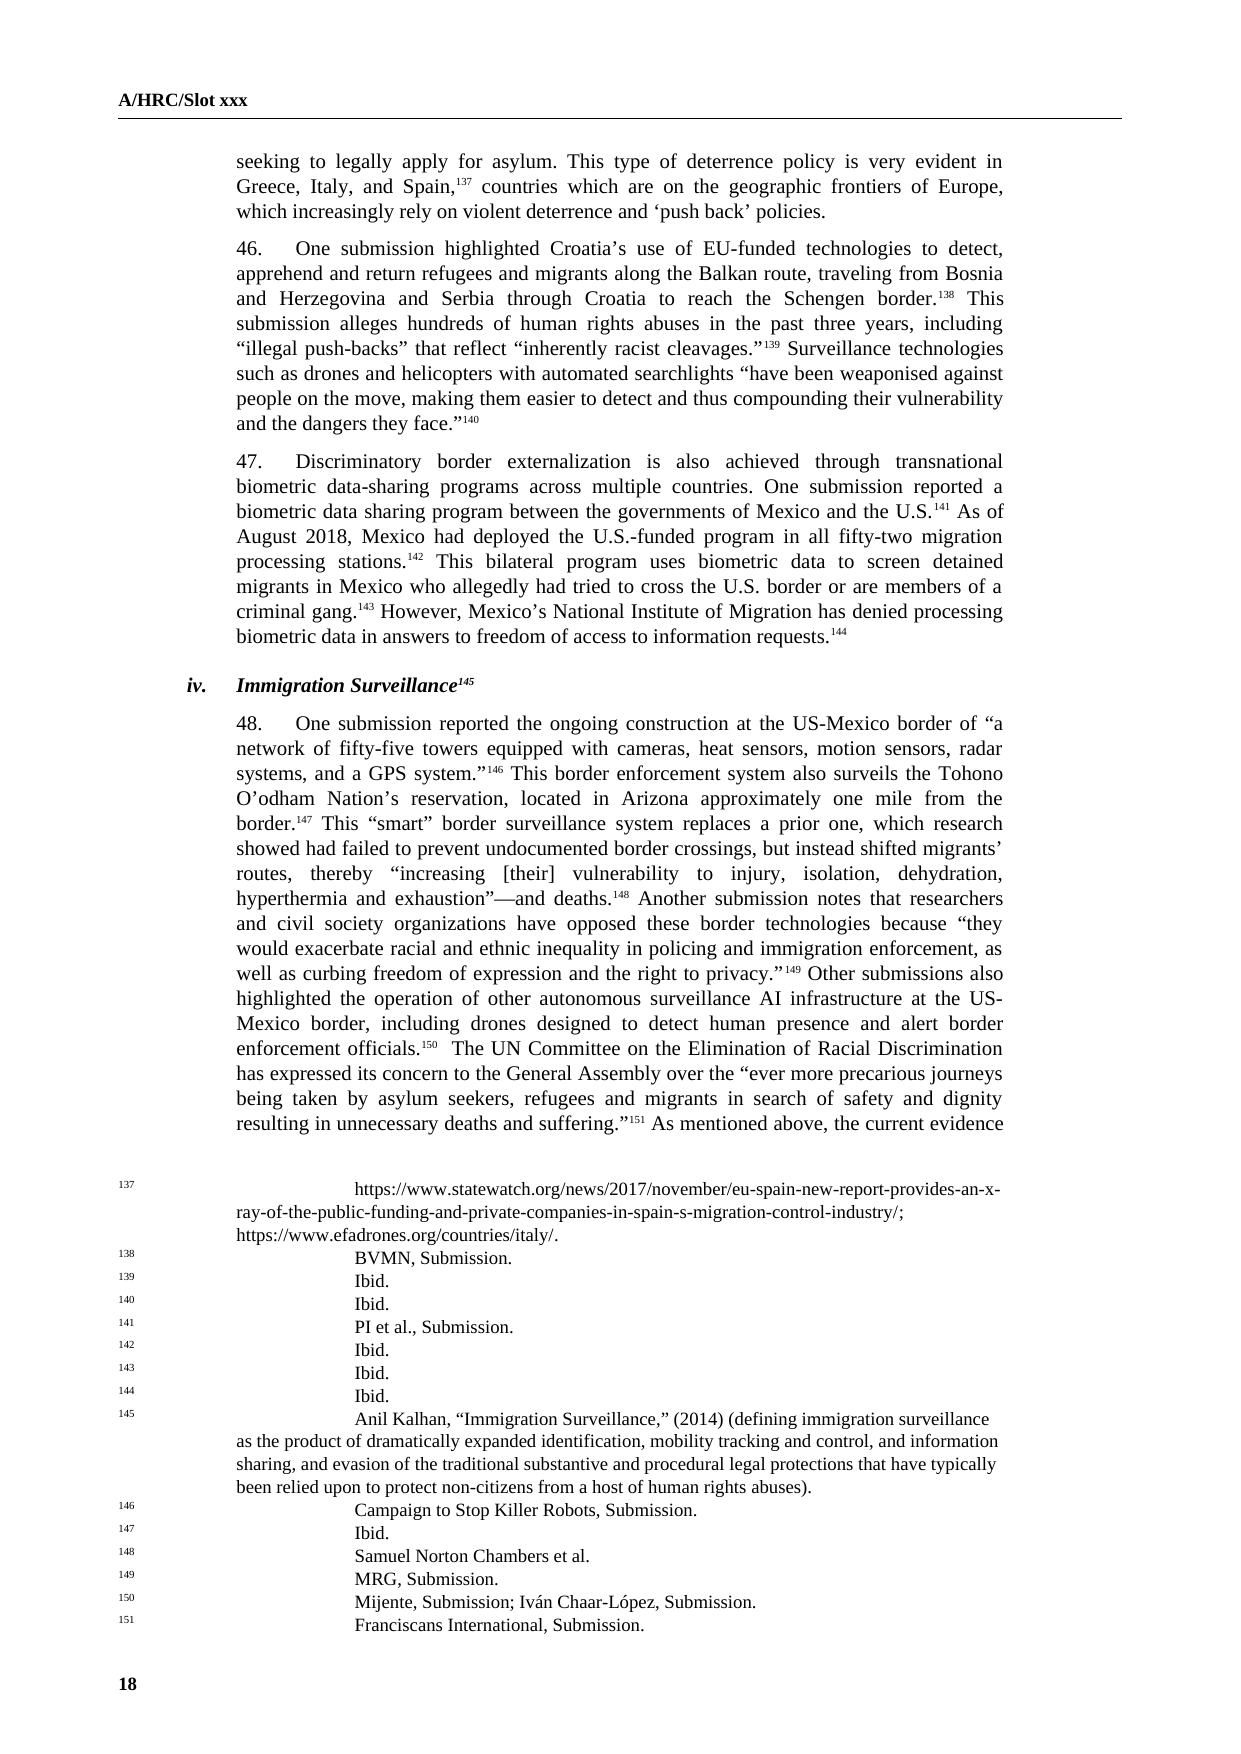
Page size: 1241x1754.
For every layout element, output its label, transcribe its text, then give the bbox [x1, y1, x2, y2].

text 48. One submission reported the ongoing construction at the US-Mexico border of “a network of fifty-five towers equipped with cameras, heat sensors, motion sensors, radar systems, and a GPS system.” This border enforcement system also surveils the Tohono O’odham Nation’s reservation, located in Arizona approximately one mile from the border. This “smart” border surveillance system replaces a prior one, which research showed had failed to prevent undocumented border crossings, but instead shifted migrants’ routes, thereby “increasing [their] vulnerability to injury, isolation, dehydration, hyperthermia and exhaustion”—and deaths. Another submission notes that researchers and civil society organizations have opposed these border technologies because “they would exacerbate racial and ethnic inequality in policing and immigration enforcement, as well as curbing freedom of expression and the right to privacy.” Other submissions also highlighted the operation of other autonomous surveillance AI infrastructure at the US-Mexico border, including drones designed to detect human presence and alert border enforcement officials. The UN Committee on the Elimination of Racial Discrimination has expressed its concern to the General Assembly over the “ever more precarious journeys being taken by asylum seekers, refugees and migrants in search of safety and dignity resulting in unnecessary deaths and suffering.” As mentioned above, the current evidence is that so-called “smart” border technology forces these ever more precarious journeys, with a disproportionate impact on certain national origin, ethnic and racial groups. [236, 710, 1004, 1135]
text 47. Discriminatory border externalization is also achieved through transnational biometric data-sharing programs across multiple countries. One submission reported a biometric data sharing program between the governments of Mexico and the U.S. As of August 2018, Mexico had deployed the U.S.-funded program in all fifty-two migration processing stations. This bilateral program uses biometric data to screen detained migrants in Mexico who allegedly had tried to cross the U.S. border or are members of a criminal gang. However, Mexico’s National Institute of Migration has denied processing biometric data in answers to freedom of access to information requests. [236, 448, 1004, 648]
text 46. One submission highlighted Croatia’s use of EU-funded technologies to detect, apprehend and return refugees and migrants along the Balkan route, traveling from Bosnia and Herzegovina and Serbia through Croatia to reach the Schengen border. This submission alleges hundreds of human rights abuses in the past three years, including “illegal push-backs” that reflect “inherently racist cleavages.” Surveillance technologies such as drones and helicopters with automated searchlights “have been weaponised against people on the move, making them easier to detect and thus compounding their vulnerability and the dangers they face.” [236, 235, 1004, 435]
text iv. Immigration Surveillance [118, 673, 1004, 698]
